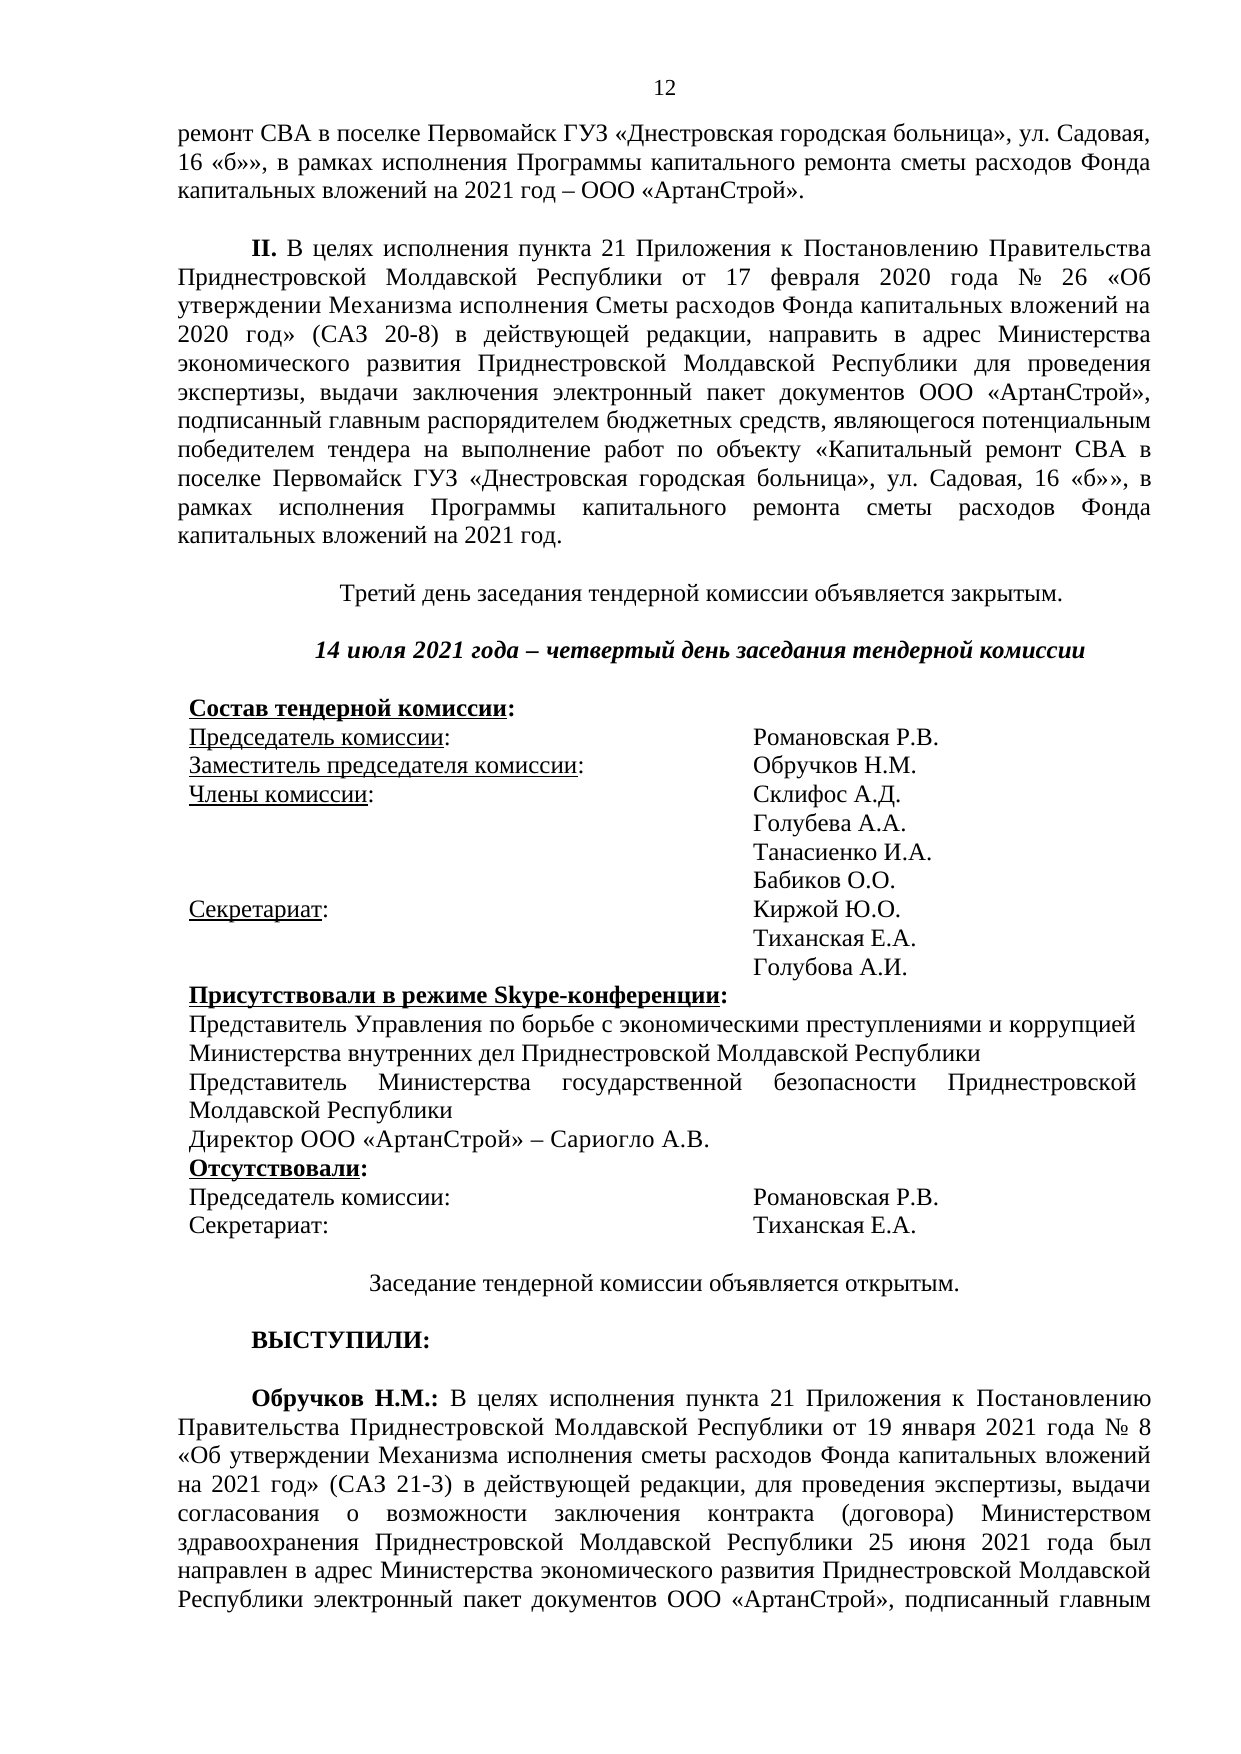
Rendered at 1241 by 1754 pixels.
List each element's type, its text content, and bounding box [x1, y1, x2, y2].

table_header Состав тендерной комиссии: [177, 693, 1148, 722]
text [177, 1383, 1152, 1613]
table_cell Романовская Р.В. [742, 722, 1148, 751]
text Третий день заседания тендерной комиссии объявляется закрытым. [177, 578, 1152, 607]
table_cell Киржой Ю.О. Тиханская Е.А. Голубова А.И. [742, 894, 1148, 981]
table_cell Секретариат: [177, 894, 742, 981]
table_cell Склифос А.Д. Голубева А.А. Танасиенко И.А. Бабиков О.О. [742, 779, 1148, 894]
table_cell Председатель комиссии: [177, 722, 742, 751]
table_cell Отсутствовали: [177, 1153, 1148, 1182]
text 14 июля 2021 года – четвертый день заседания тендерной комиссии [177, 636, 1152, 664]
table_cell Представитель Управления по борьбе с экономическими преступлениями и коррупцией Министерства внутренних дел Приднестровской Молдавской Республики Представитель Министерства государственной безопасности Приднестровской Молдавской Республики Директор ООО «АртанСтрой» – Сариогло А.В. [177, 1009, 1148, 1153]
table_cell Председатель комиссии: Секретариат: [177, 1182, 742, 1239]
table_cell Романовская Р.В. Тиханская Е.А. [742, 1182, 1148, 1239]
table_cell Члены комиссии: [177, 779, 742, 894]
table_cell Присутствовали в режиме Skype-конференции: [177, 981, 1148, 1009]
table_cell Обручков Н.М. [742, 751, 1148, 779]
text Заседание тендерной комиссии объявляется открытым. [177, 1268, 1152, 1297]
text II. В целях исполнения пункта 21 Приложения к Постановлению Правительства Приднестровской Молдавской Республики от 17 февраля 2020 года № 26 «Об утверждении Механизма исполнения Сметы расходов Фонда капитальных вложений на 2020 год» (САЗ 20-8) в действующей редакции, направить в адрес Министерства экономического развития Приднестровской Молдавской Республики для проведения экспертизы, выдачи заключения электронный пакет документов ООО «АртанСтрой», подписанный главным распорядителем бюджетных средств, являющегося потенциальным победителем тендера на выполнение работ по объекту «Капитальный ремонт СВА в поселке Первомайск ГУЗ «Днестровская городская больница», ул. Садовая, 16 «б»», в рамках исполнения Программы капитального ремонта сметы расходов Фонда капитальных вложений на 2021 год. [177, 463, 1152, 549]
text ВЫСТУПИЛИ: [177, 1326, 1152, 1354]
text II. В целях исполнения пункта 21 Приложения к Постановлению Правительства Приднестровской Молдавской Республики от 17 февраля 2020 года № 26 «Об утверждении Механизма исполнения Сметы расходов Фонда капитальных вложений на 2020 год» (САЗ 20-8) в действующей редакции, направить в адрес Министерства экономического развития Приднестровской Молдавской Республики для проведения экспертизы, выдачи заключения электронный пакет документов ООО «АртанСтрой», подписанный главным распорядителем бюджетных средств, являющегося потенциальным победителем тендера на выполнение работ по объекту «Капитальный ремонт СВА в поселке Первомайск ГУЗ «Днестровская городская больница», ул. Садовая, 16 «б»», в рамках исполнения Программы капитального ремонта сметы расходов Фонда капитальных вложений на 2021 год. [177, 233, 1152, 463]
table_cell Заместитель председателя комиссии: [177, 751, 742, 779]
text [177, 147, 1152, 204]
